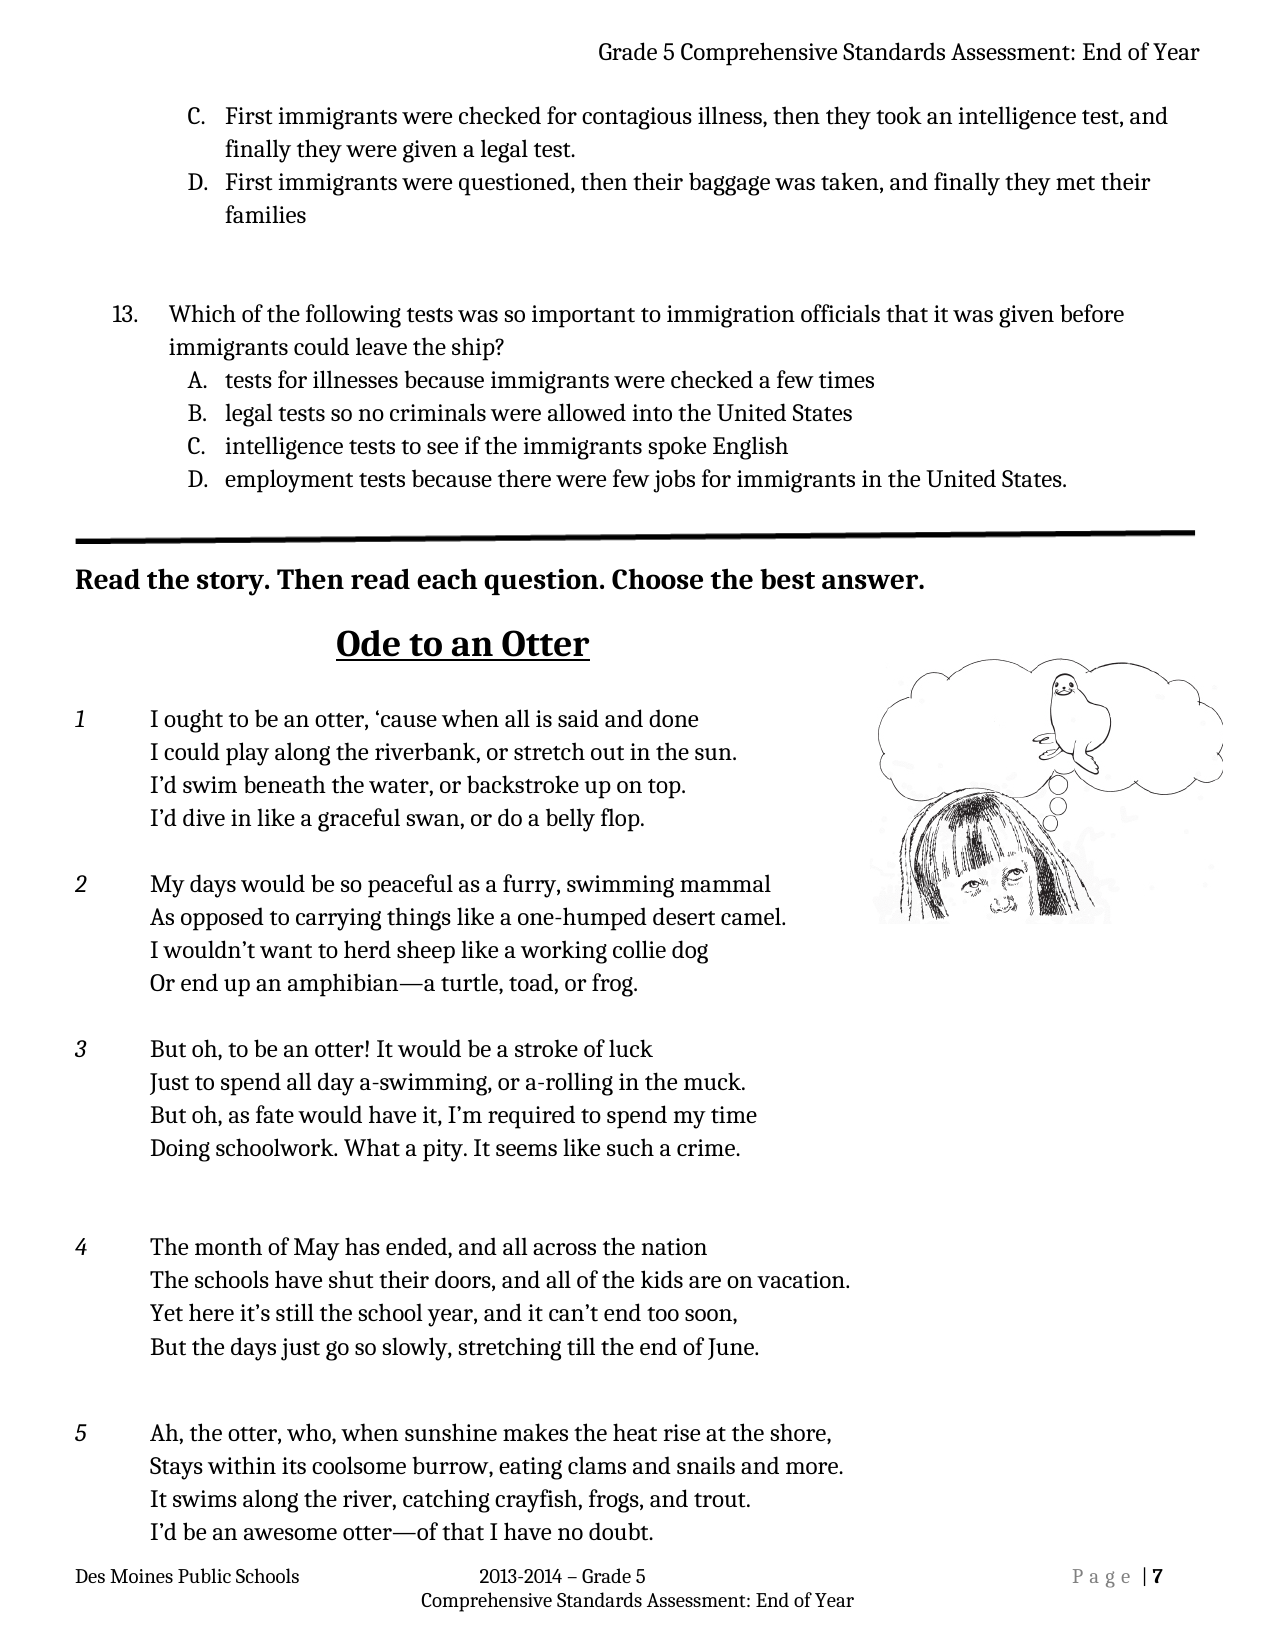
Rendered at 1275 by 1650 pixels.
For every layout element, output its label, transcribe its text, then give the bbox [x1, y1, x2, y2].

text Read the story. Then read each question. Choose the best answer. [75, 563, 1200, 597]
text Ode to an Otter [75, 622, 1200, 666]
text 4 The month of May has ended, and all across the nation [75, 1233, 1200, 1262]
text Doing schoolwork. What a pity. It seems like such a crime. [75, 1134, 1200, 1163]
list Which of the following tests was so important to immigration officials that it was given before immigrants could leave the ship? [112, 300, 1200, 361]
picture [869, 653, 1223, 924]
text But the days just go so slowly, stretching till the end of June. [75, 1332, 1200, 1361]
text I’d dive in like a graceful swan, or do a belly flop. [75, 804, 869, 833]
list intelligence tests to see if the immigrants spoke English [187, 432, 1200, 461]
text But oh, as fate would have it, I’m required to spend my time [75, 1101, 1200, 1130]
list First immigrants were questioned, then their baggage was taken, and finally they met their families [187, 168, 1200, 229]
text I wouldn’t want to herd sheep like a working collie dog [75, 936, 1200, 965]
text 3 But oh, to be an otter! It would be a stroke of luck [75, 1035, 1200, 1064]
text It swims along the river, catching crayfish, frogs, and trout. [75, 1485, 1200, 1514]
text I’d swim beneath the water, or backstroke up on top. [75, 771, 869, 800]
text I’d be an awesome otter—of that I have no doubt. [75, 1518, 1200, 1547]
picture [75, 530, 1196, 544]
text Yet here it’s still the school year, and it can’t end too soon, [75, 1299, 1200, 1328]
text Or end up an amphibian—a turtle, toad, or frog. [75, 969, 1200, 998]
list employment tests because there were few jobs for immigrants in the United States. [187, 465, 1200, 493]
text As opposed to carrying things like a one-humped desert camel. [75, 903, 1200, 932]
list legal tests so no criminals were allowed into the United States [187, 399, 1200, 427]
text 2 My days would be so peaceful as a furry, swimming mammal [75, 870, 869, 899]
text Stays within its coolsome burrow, eating clams and snails and more. [75, 1452, 1200, 1481]
text The schools have shut their doors, and all of the kids are on vacation. [75, 1266, 1200, 1295]
text 5 Ah, the otter, who, when sunshine makes the heat rise at the shore, [75, 1419, 1200, 1448]
text 1 I ought to be an otter, ‘cause when all is said and done [75, 705, 869, 734]
list First immigrants were checked for contagious illness, then they took an intelligence test, and finally they were given a legal test. [187, 102, 1200, 163]
text Just to spend all day a-swimming, or a-rolling in the muck. [75, 1068, 1200, 1097]
list tests for illnesses because immigrants were checked a few times [187, 366, 1200, 394]
text I could play along the riverbank, or stretch out in the sun. [75, 738, 869, 767]
